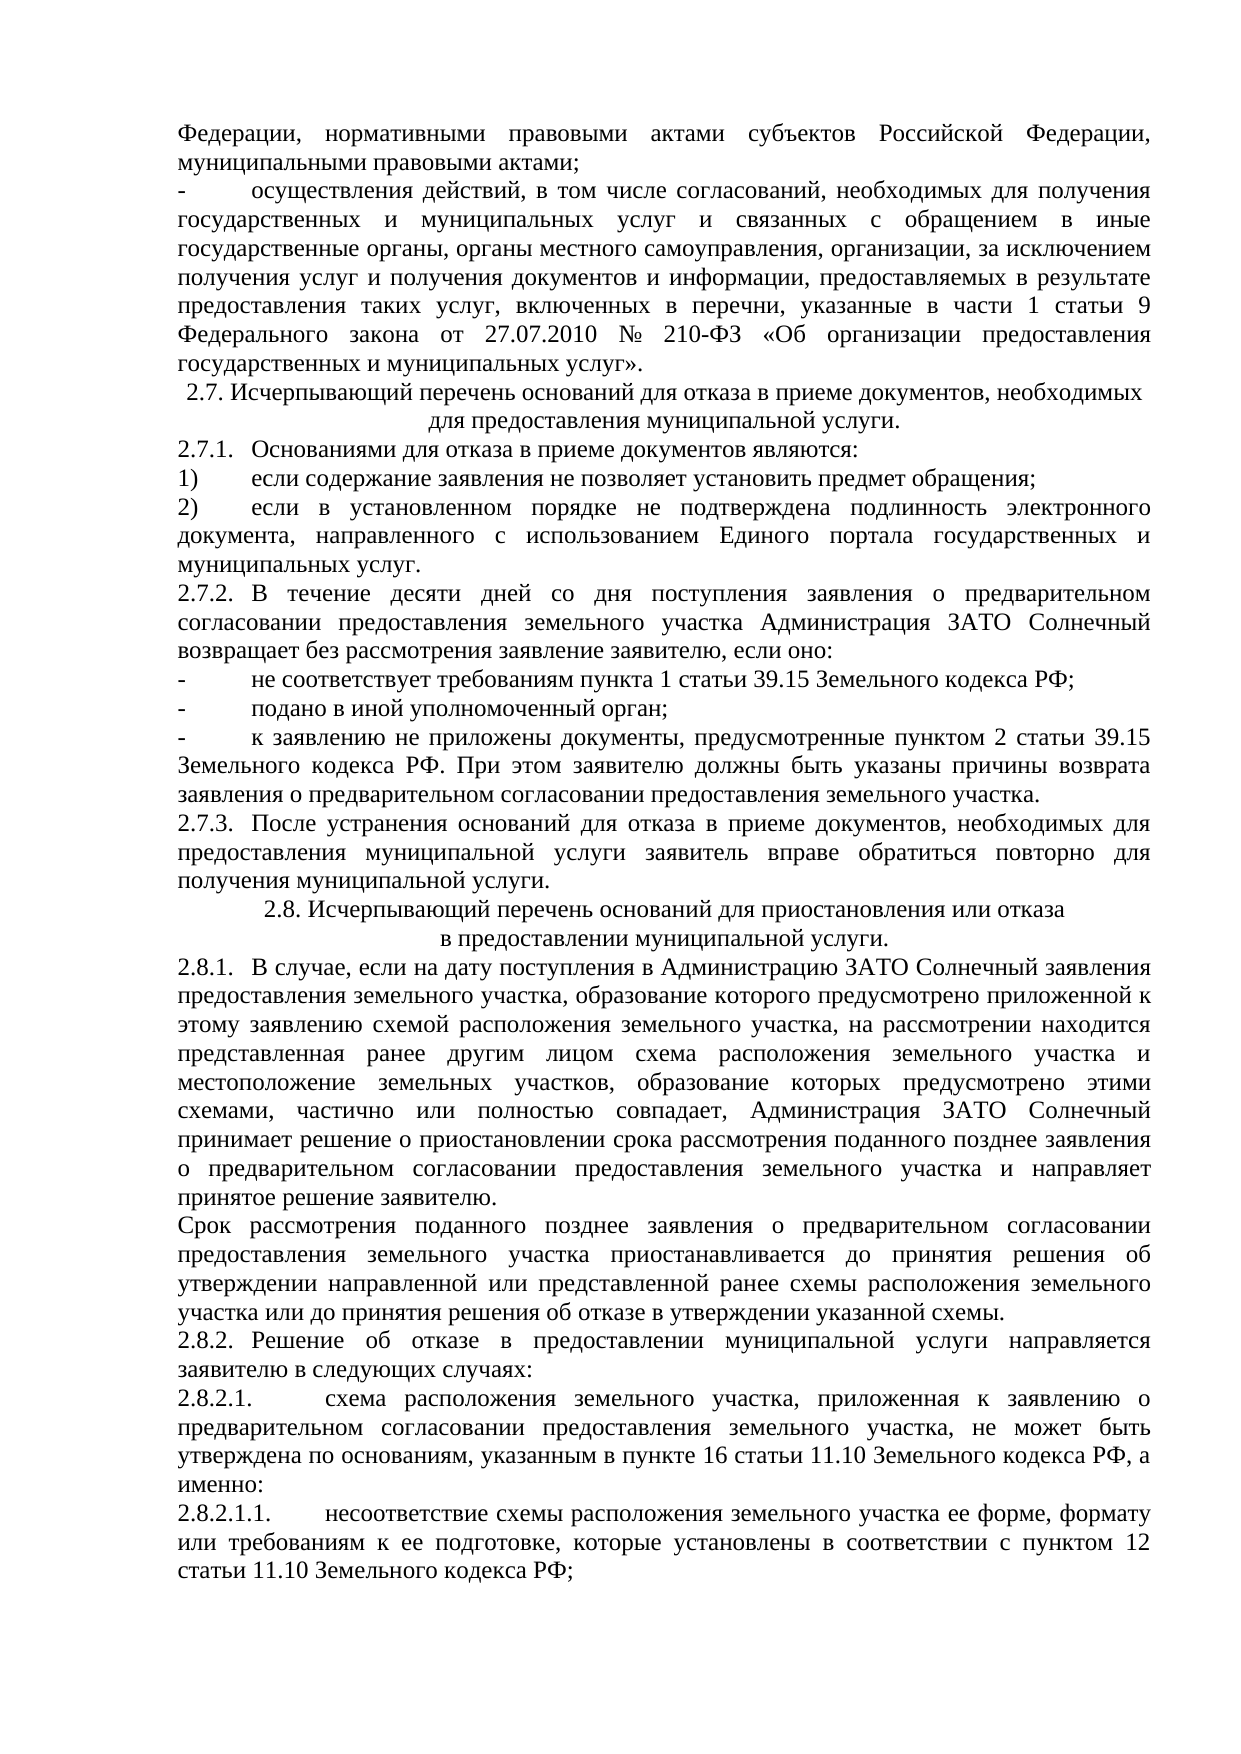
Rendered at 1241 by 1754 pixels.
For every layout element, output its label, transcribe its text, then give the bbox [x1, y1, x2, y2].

list если в установленном порядке не подтверждена подлинность электронного документа, направленного с использованием Единого портала государственных и муниципальных услуг. [177, 492, 1152, 578]
list если содержание заявления не позволяет установить предмет обращения; [177, 463, 1152, 492]
list В течение десяти дней со дня поступления заявления о предварительном согласовании предоставления земельного участка Администрация ЗАТО Солнечный возвращает без рассмотрения заявление заявителю, если оно: [177, 578, 1152, 664]
list После устранения оснований для отказа в приеме документов, необходимых для предоставления муниципальной услуги заявитель вправе обратиться повторно для получения муниципальной услуги. [177, 808, 1152, 894]
text 2.8. Исчерпывающий перечень оснований для приостановления или отказа в предоставлении муниципальной услуги. [177, 894, 1152, 952]
list не соответствует требованиям пункта 1 статьи 39.15 Земельного кодекса РФ; [177, 664, 1152, 693]
list к заявлению не приложены документы, предусмотренные пунктом 2 статьи 39.15 Земельного кодекса РФ. При этом заявителю должны быть указаны причины возврата заявления о предварительном согласовании предоставления земельного участка. [177, 722, 1152, 808]
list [177, 118, 1152, 176]
list осуществления действий, в том числе согласований, необходимых для получения государственных и муниципальных услуг и связанных с обращением в иные государственные органы, органы местного самоуправления, организации, за исключением получения услуг и получения документов и информации, предоставляемых в результате предоставления таких услуг, включенных в перечни, указанные в части 1 статьи 9 Федерального закона от 27.07.2010 № 210-ФЗ «Об организации предоставления государственных и муниципальных услуг». [177, 176, 1152, 377]
text Срок рассмотрения поданного позднее заявления о предварительном согласовании предоставления земельного участка приостанавливается до принятия решения об утверждении направленной или представленной ранее схемы расположения земельного участка или до принятия решения об отказе в утверждении указанной схемы. [177, 1211, 1152, 1326]
list схема расположения земельного участка, приложенная к заявлению о предварительном согласовании предоставления земельного участка, не может быть утверждена по основаниям, указанным в пункте 16 статьи 11.10 Земельного кодекса РФ, а именно: [177, 1383, 1152, 1498]
list В случае, если на дату поступления в Администрацию ЗАТО Солнечный заявления предоставления земельного участка, образование которого предусмотрено приложенной к этому заявлению схемой расположения земельного участка, на рассмотрении находится представленная ранее другим лицом схема расположения земельного участка и местоположение земельных участков, образование которых предусмотрено этими схемами, частично или полностью совпадает, Администрация ЗАТО Солнечный принимает решение о приостановлении срока рассмотрения поданного позднее заявления о предварительном согласовании предоставления земельного участка и направляет принятое решение заявителю. [177, 952, 1152, 1211]
list несоответствие схемы расположения земельного участка ее форме, формату или требованиям к ее подготовке, которые установлены в соответствии с пунктом 12 статьи 11.10 Земельного кодекса РФ; [177, 1498, 1152, 1584]
text 2.7. Исчерпывающий перечень оснований для отказа в приеме документов, необходимых для предоставления муниципальной услуги. [177, 377, 1152, 434]
list Основаниями для отказа в приеме документов являются: [177, 434, 1152, 463]
list Решение об отказе в предоставлении муниципальной услуги направляется заявителю в следующих случаях: [177, 1326, 1152, 1383]
list подано в иной уполномоченный орган; [177, 693, 1152, 722]
